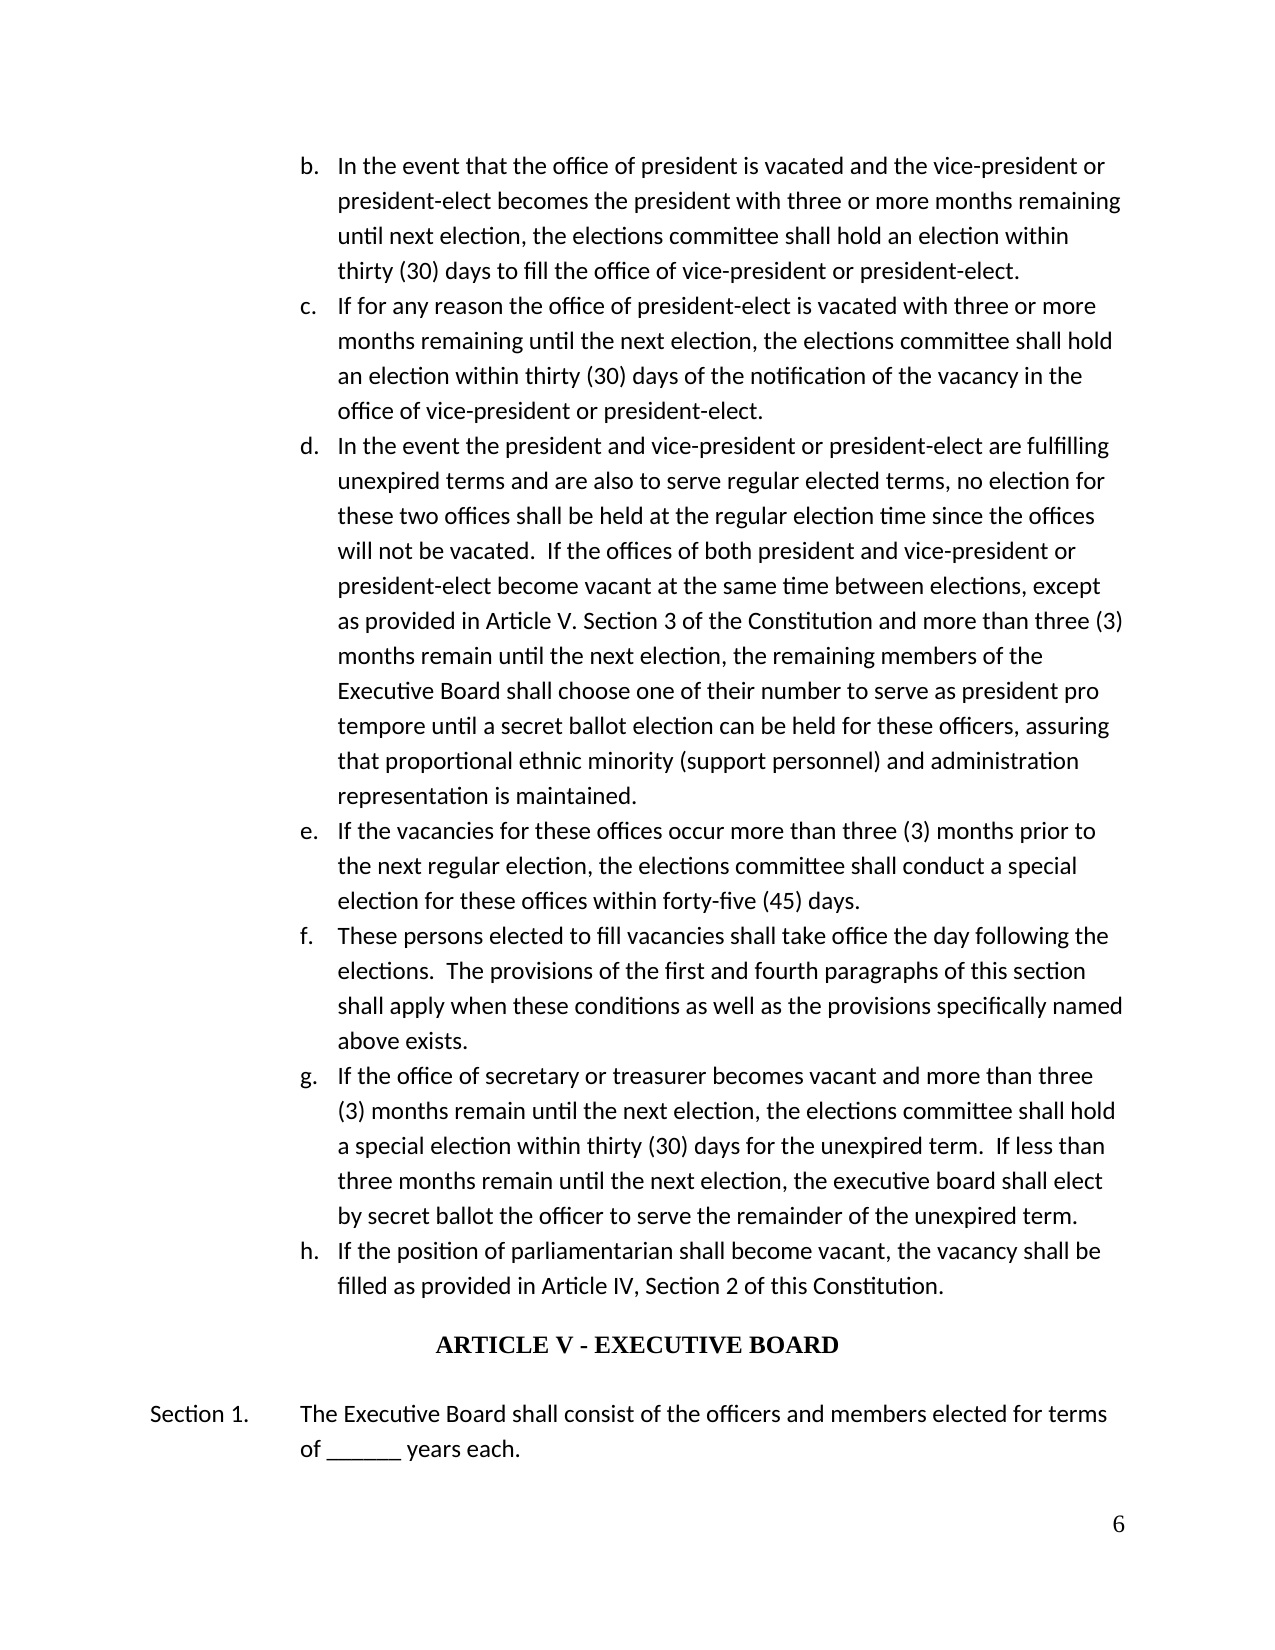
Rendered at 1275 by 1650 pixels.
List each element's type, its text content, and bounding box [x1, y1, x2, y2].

list In the event that the office of president is vacated and the vice-president or president-elect becomes the president with three or more months remaining until next election, the elections committee shall hold an election within thirty (30) days to fill the office of vice-president or president-elect. [300, 150, 1125, 286]
list If for any reason the office of president-elect is vacated with three or more months remaining until the next election, the elections committee shall hold an election within thirty (30) days of the notification of the vacancy in the office of vice-president or president-elect. [300, 290, 1125, 426]
text ARTICLE V - EXECUTIVE BOARD [150, 1330, 1125, 1359]
list These persons elected to fill vacancies shall take office the day following the elections. The provisions of the first and fourth paragraphs of this section shall apply when these conditions as well as the provisions specifically named above exists. [300, 920, 1125, 1056]
list If the office of secretary or treasurer becomes vacant and more than three (3) months remain until the next election, the elections committee shall hold a special election within thirty (30) days for the unexpired term. If less than three months remain until the next election, the executive board shall elect by secret ballot the officer to serve the remainder of the unexpired term. [300, 1060, 1125, 1231]
list In the event the president and vice-president or president-elect are fulfilling unexpired terms and are also to serve regular elected terms, no election for these two offices shall be held at the regular election time since the offices will not be vacated. If the offices of both president and vice-president or president-elect become vacant at the same time between elections, except as provided in Article V. Section 3 of the Constitution and more than three (3) months remain until the next election, the remaining members of the Executive Board shall choose one of their number to serve as president pro tempore until a secret ballot election can be held for these officers, assuring that proportional ethnic minority (support personnel) and administration representation is maintained. [300, 430, 1125, 811]
list If the position of parliamentarian shall become vacant, the vacancy shall be filled as provided in Article IV, Section 2 of this Constitution. [300, 1235, 1125, 1301]
text Section 1. The Executive Board shall consist of the officers and members elected for terms of ______ years each. [150, 1398, 1125, 1463]
list If the vacancies for these offices occur more than three (3) months prior to the next regular election, the elections committee shall conduct a special election for these offices within forty-five (45) days. [300, 815, 1125, 916]
